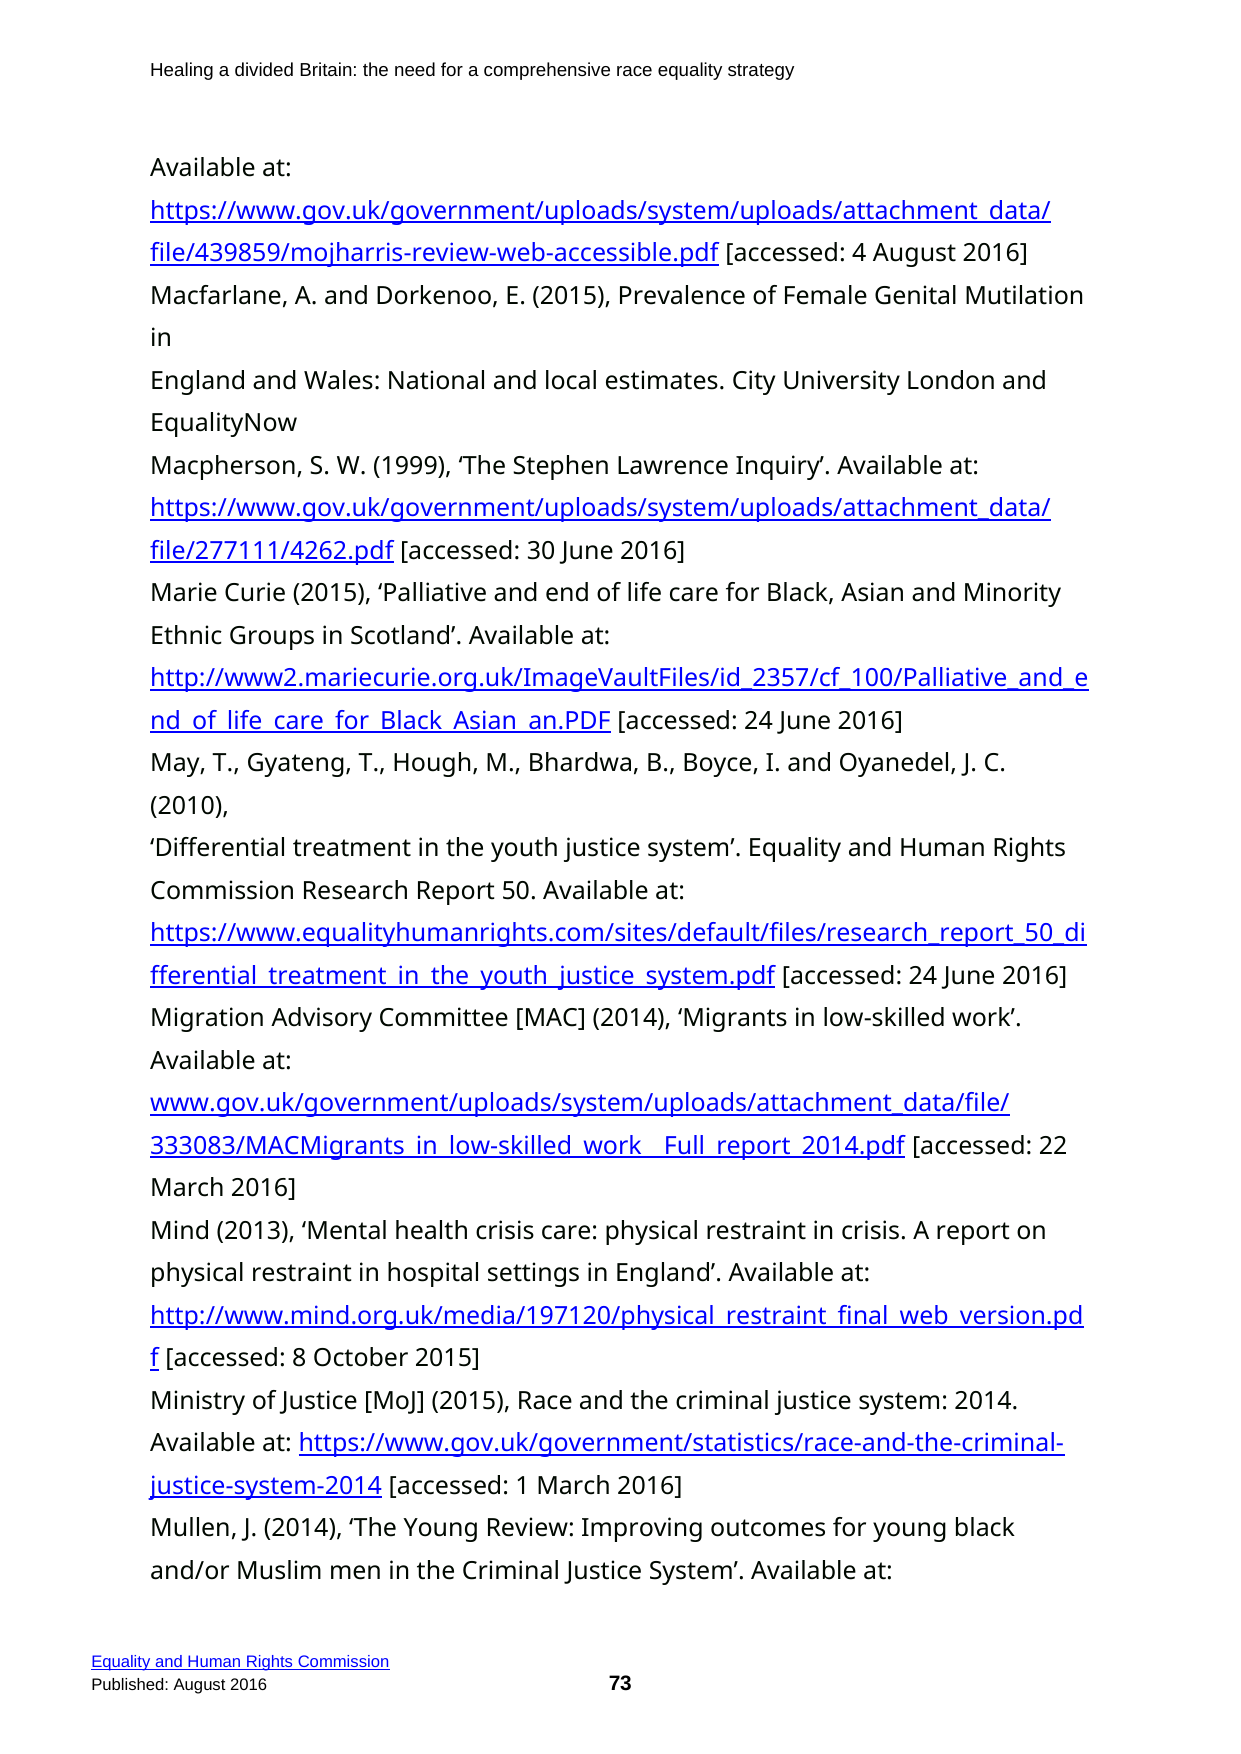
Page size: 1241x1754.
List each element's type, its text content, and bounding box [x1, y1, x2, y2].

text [150, 1510, 1090, 1587]
text Macpherson, S. W. (1999), ‘The Stephen Lawrence Inquiry’. Available at: https://www.gov.uk/government/uploads/system/uploads/attachment_data/file/277111/4262.pdf [accessed: 30 June 2016] [150, 447, 1090, 567]
text Marie Curie (2015), ‘Palliative and end of life care for Black, Asian and Minority Ethnic Groups in Scotland’. Available at: http://www2.mariecurie.org.uk/ImageVaultFiles/id_2357/cf_100/Palliative_and_end_of_life_care_for_Black_Asian_an.PDF [accessed: 24 June 2016] [150, 575, 1090, 737]
text Ministry of Justice [MoJ] (2015), Race and the criminal justice system: 2014. Available at: https://www.gov.uk/government/statistics/race-and-the-criminal-justice-system-2014 [accessed: 1 March 2016] [150, 1382, 1090, 1502]
text Mind (2013), ‘Mental health crisis care: physical restraint in crisis. A report on physical restraint in hospital settings in England’. Available at: http://www.mind.org.uk/media/197120/physical_restraint_final_web_version.pdf [accessed: 8 October 2015] [150, 1212, 1090, 1374]
text Macfarlane, A. and Dorkenoo, E. (2015), Prevalence of Female Genital Mutilation in [150, 277, 1090, 354]
text Migration Advisory Committee [MAC] (2014), ‘Migrants in low-skilled work’. Available at: [150, 1000, 1090, 1077]
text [150, 150, 1090, 269]
text England and Wales: National and local estimates. City University London and EqualityNow [150, 362, 1090, 439]
text May, T., Gyateng, T., Hough, M., Bhardwa, B., Boyce, I. and Oyanedel, J. C. (2010), [150, 745, 1090, 822]
text Commission Research Report 50. Available at: https://www.equalityhumanrights.com/sites/default/files/research_report_50_differential_treatment_in_the_youth_justice_system.pdf [accessed: 24 June 2016] [150, 872, 1090, 992]
text ‘Differential treatment in the youth justice system’. Equality and Human Rights [150, 830, 1090, 864]
text www.gov.uk/government/uploads/system/uploads/attachment_data/file/333083/MACMigrants_in_low-skilled_work__Full_report_2014.pdf [accessed: 22 March 2016] [150, 1085, 1090, 1204]
